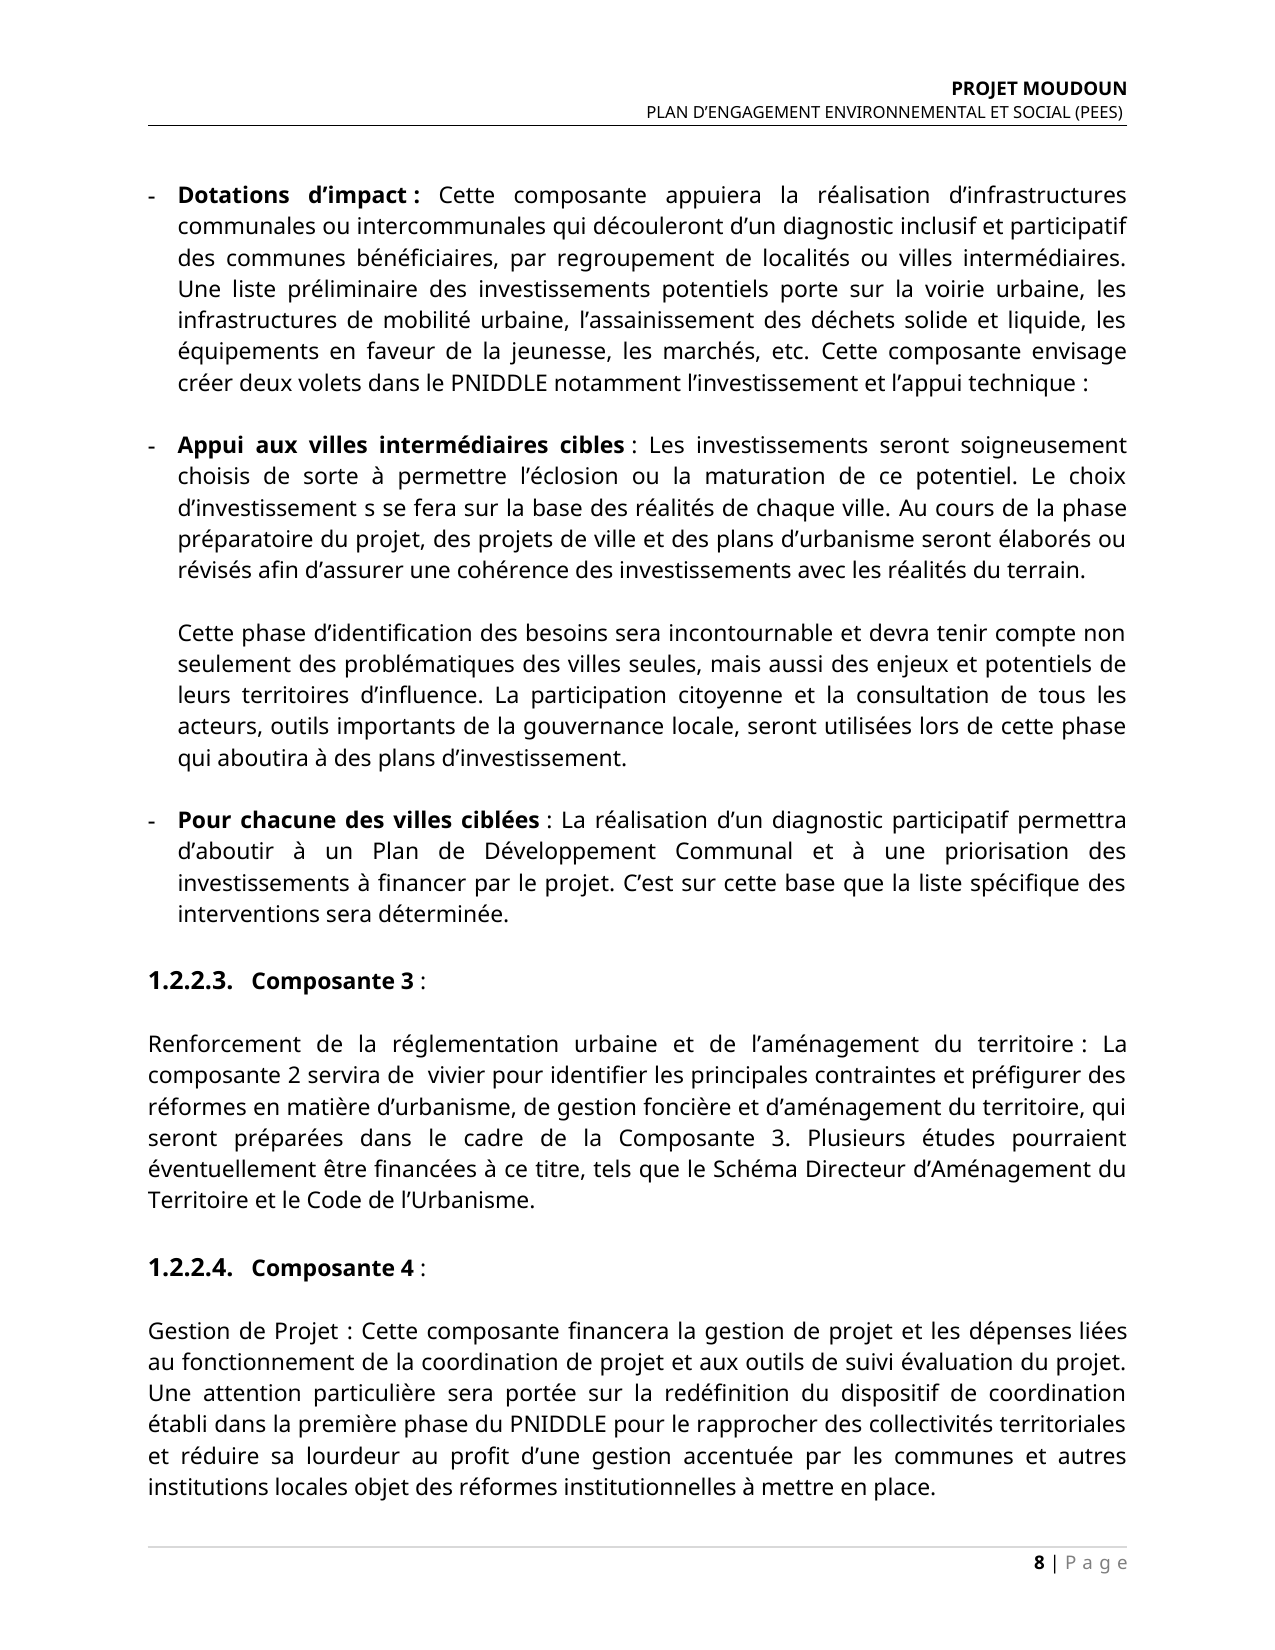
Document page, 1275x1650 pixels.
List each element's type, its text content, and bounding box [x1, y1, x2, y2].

list Composante 4 : [148, 1249, 1127, 1283]
list Dotations d’impact : Cette composante appuiera la réalisation d’infrastructures communales ou intercommunales qui découleront d’un diagnostic inclusif et participatif des communes bénéficiaires, par regroupement de localités ou villes intermédiaires. Une liste préliminaire des investissements potentiels porte sur la voirie urbaine, les infrastructures de mobilité urbaine, l’assainissement des déchets solide et liquide, les équipements en faveur de la jeunesse, les marchés, etc. Cette composante envisage créer deux volets dans le PNIDDLE notamment l’investissement et l’appui technique : [148, 179, 1127, 398]
list Pour chacune des villes ciblées : La réalisation d’un diagnostic participatif permettra d’aboutir à un Plan de Développement Communal et à une priorisation des investissements à financer par le projet. C’est sur cette base que la liste spécifique des interventions sera déterminée. [148, 804, 1127, 929]
list Cette phase d’identification des besoins sera incontournable et devra tenir compte non seulement des problématiques des villes seules, mais aussi des enjeux et potentiels de leurs territoires d’influence. La participation citoyenne et la consultation de tous les acteurs, outils importants de la gouvernance locale, seront utilisées lors de cette phase qui aboutira à des plans d’investissement. [177, 616, 1127, 773]
text Gestion de Projet : Cette composante financera la gestion de projet et les dépenses liées au fonctionnement de la coordination de projet et aux outils de suivi évaluation du projet. Une attention particulière sera portée sur la redéfinition du dispositif de coordination établi dans la première phase du PNIDDLE pour le rapprocher des collectivités territoriales et réduire sa lourdeur au profit d’une gestion accentuée par les communes et autres institutions locales objet des réformes institutionnelles à mettre en place. [148, 1314, 1127, 1502]
text Renforcement de la réglementation urbaine et de l’aménagement du territoire : La composante 2 servira de vivier pour identifier les principales contraintes et préfigurer des réformes en matière d’urbanisme, de gestion foncière et d’aménagement du territoire, qui seront préparées dans le cadre de la Composante 3. Plusieurs études pourraient éventuellement être financées à ce titre, tels que le Schéma Directeur d’Aménagement du Territoire et le Code de l’Urbanisme. [148, 1028, 1127, 1216]
list Composante 3 : [148, 963, 1127, 997]
list Appui aux villes intermédiaires cibles : Les investissements seront soigneusement choisis de sorte à permettre l’éclosion ou la maturation de ce potentiel. Le choix d’investissement s se fera sur la base des réalités de chaque ville. Au cours de la phase préparatoire du projet, des projets de ville et des plans d’urbanisme seront élaborés ou révisés afin d’assurer une cohérence des investissements avec les réalités du terrain. [148, 429, 1127, 585]
